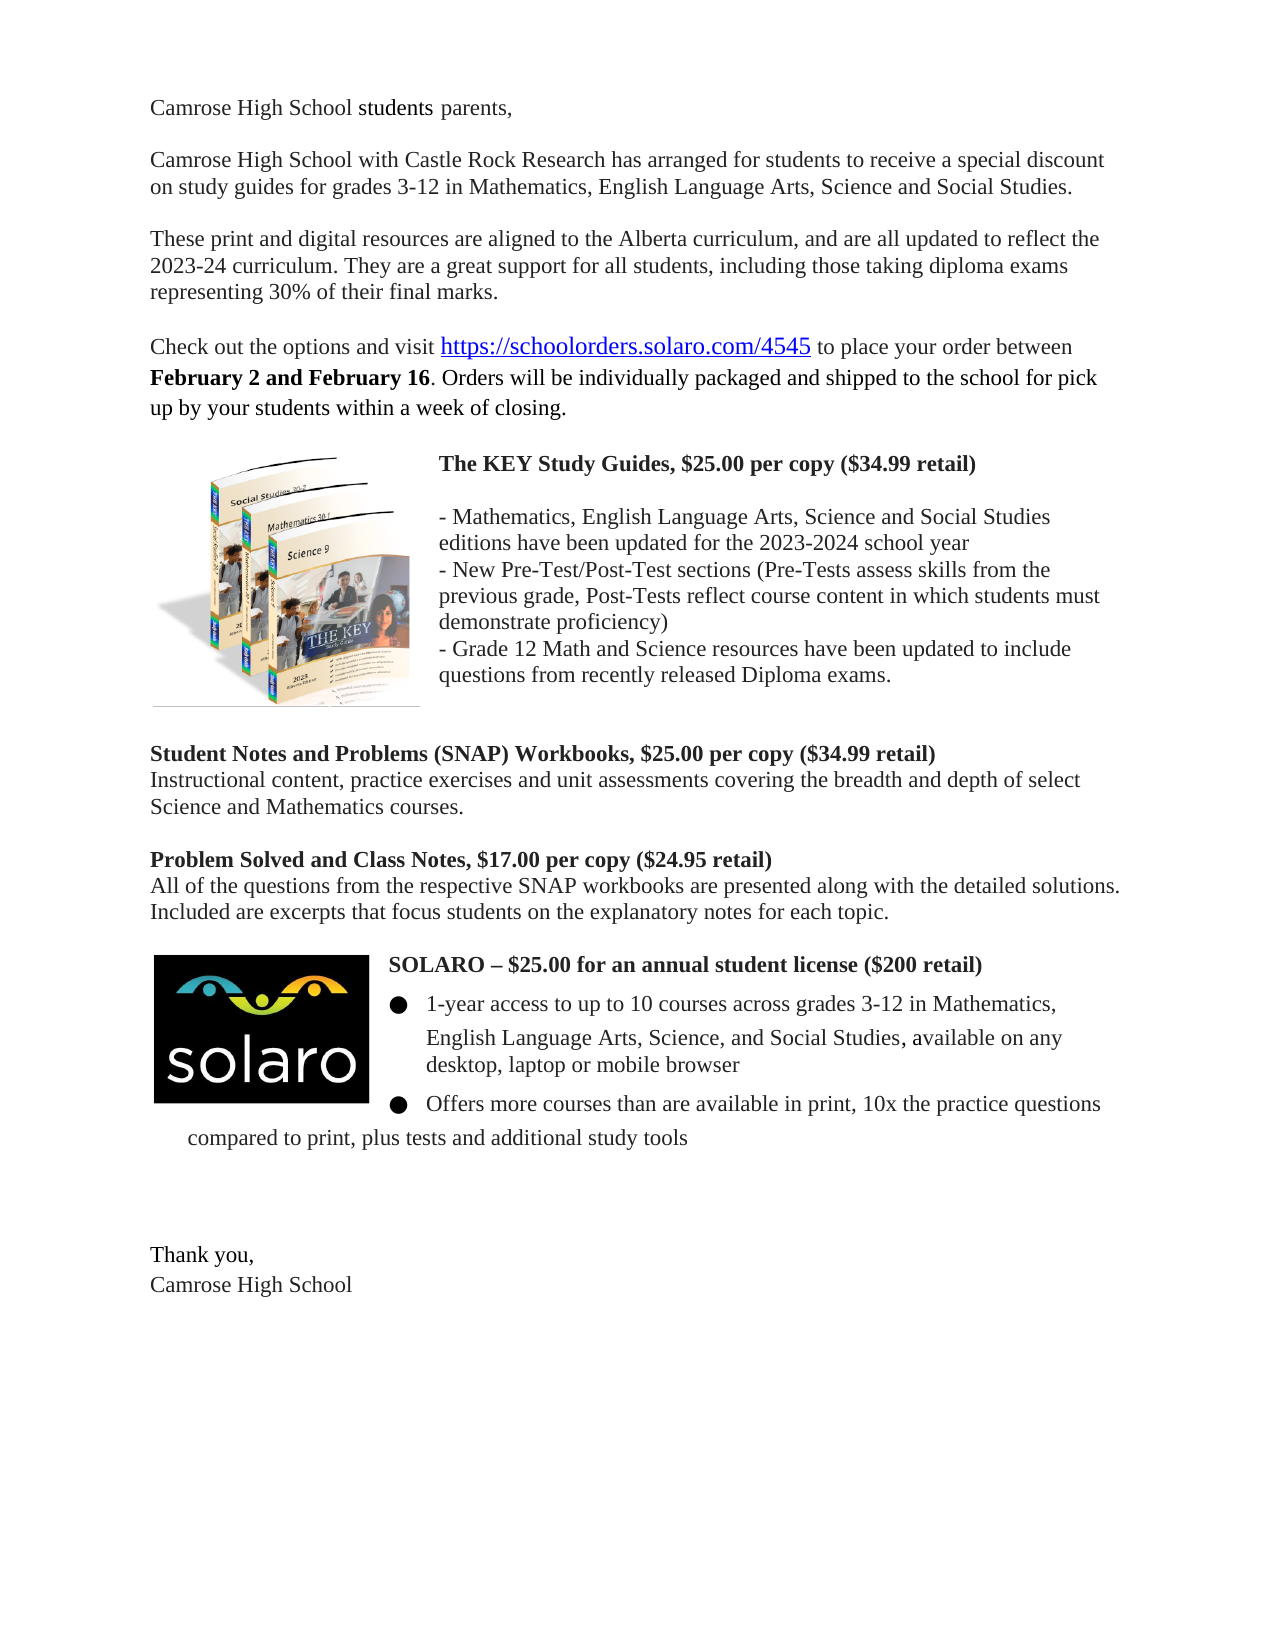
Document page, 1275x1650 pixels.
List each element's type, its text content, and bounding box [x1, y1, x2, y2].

text SOLARO – $25.00 for an annual student license ($200 retail) [150, 951, 1125, 977]
text Check out the options and visit https://schoolorders.solaro.com/4545 to place your order between February 2 and February 16. Orders will be individually packaged and shipped to the school for pick up by your students within a week of closing. [150, 331, 1125, 420]
text Instructional content, practice exercises and unit assessments covering the breadth and depth of select Science and Mathematics courses. [150, 767, 1125, 819]
list 1-year access to up to 10 courses across grades 3-12 in Mathematics, English Language Arts, Science, and Social Studies, available on any desktop, laptop or mobile browser [370, 977, 1125, 1077]
text - Mathematics, English Language Arts, Science and Social Studies editions have been updated for the 2023-2024 school year [420, 503, 1125, 556]
text Problem Solved and Class Notes, $17.00 per copy ($24.95 retail) [150, 846, 1125, 872]
text Thank you, [150, 1241, 1125, 1267]
text All of the questions from the respective SNAP workbooks are presented along with the detailed solutions. Included are excerpts that focus students on the explanatory notes for each topic. [150, 872, 1125, 925]
text Camrose High School [150, 1271, 1125, 1298]
text Camrose High School students parents, [150, 94, 1125, 120]
picture [153, 954, 370, 1104]
text - New Pre-Test/Post-Test sections (Pre-Tests assess skills from the previous grade, Post-Tests reflect course content in which students must demonstrate proficiency) [420, 556, 1125, 635]
text These print and digital resources are aligned to the Alberta curriculum, and are all updated to reflect the 2023-24 curriculum. They are a great support for all students, including those taking diploma exams representing 30% of their final marks. [150, 226, 1125, 304]
text - Grade 12 Math and Science resources have been updated to include questions from recently released Diploma exams. [420, 635, 1125, 687]
text Student Notes and Problems (SNAP) Workbooks, $25.00 per copy ($34.99 retail) [150, 740, 1125, 767]
text Camrose High School with Castle Rock Research has arranged for students to receive a special discount on study guides for grades 3-12 in Mathematics, English Language Arts, Science and Social Studies. [150, 146, 1125, 199]
picture [153, 453, 420, 707]
list Offers more courses than are available in print, 10x the practice questions compared to print, plus tests and additional study tools [150, 1077, 1125, 1150]
text The KEY Study Guides, $25.00 per copy ($34.99 retail) [150, 450, 1125, 503]
